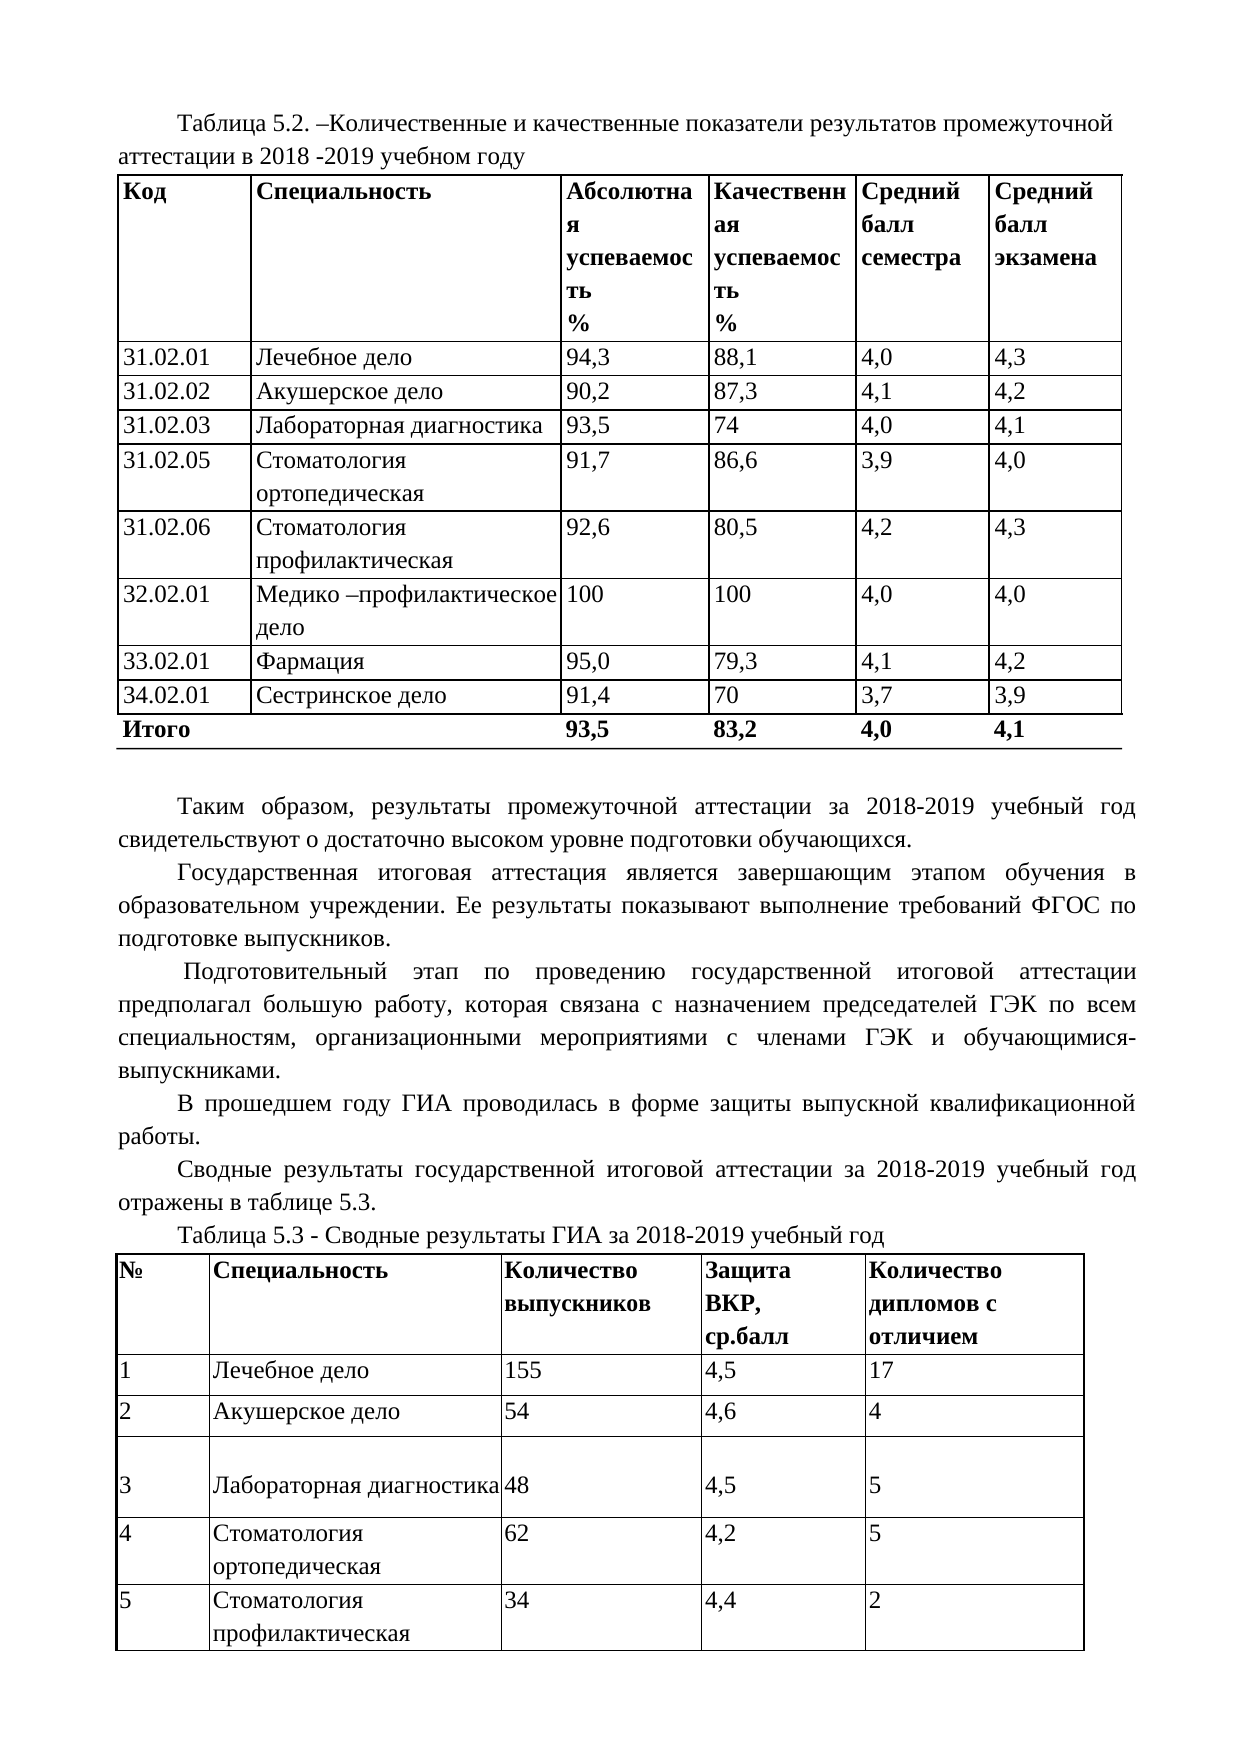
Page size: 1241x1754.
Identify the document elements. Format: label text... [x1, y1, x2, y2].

table_cell 4,0 [857, 411, 988, 443]
table_cell 4,3 [990, 342, 1121, 375]
table_cell Стоматология профилактическая [252, 512, 560, 577]
table_cell 34.02.01 [119, 681, 250, 713]
table_header Специальность [210, 1255, 501, 1354]
table_cell 2 [866, 1585, 1083, 1650]
table_cell 4,2 [990, 376, 1121, 409]
table_cell 31.02.06 [119, 512, 250, 577]
table_cell 48 [502, 1437, 701, 1517]
table_cell 100 [710, 579, 855, 645]
text Подготовительный этап по проведению государственной итоговой аттестации предполагал большую работу, которая связана с назначением председателей ГЭК по всем специальностям, организационными мероприятиями с членами ГЭК и обучающимися- выпускниками. [118, 956, 1137, 1084]
table_cell 94,3 [562, 342, 708, 375]
table_cell 4,0 [990, 579, 1121, 645]
table_cell 54 [502, 1396, 701, 1436]
table_cell 4,0 [857, 579, 988, 645]
table_cell 4,5 [702, 1355, 865, 1395]
table_header Количество выпускников [502, 1255, 701, 1354]
table_cell 91,7 [562, 445, 708, 510]
table_cell Лабораторная диагностика [252, 411, 560, 443]
table_cell 62 [502, 1518, 701, 1584]
table_cell 33.02.01 [119, 646, 250, 679]
table_cell Стоматология ортопедическая [252, 445, 560, 510]
table_header Специальность [252, 176, 560, 341]
table_cell Лабораторная диагностика [210, 1437, 501, 1517]
table_cell 31.02.02 [119, 376, 250, 409]
table_cell 4,4 [702, 1585, 865, 1650]
table_cell Стоматология ортопедическая [210, 1518, 501, 1584]
table_cell 31.02.01 [119, 342, 250, 375]
table_cell 100 [562, 579, 708, 645]
table_cell 4,1 [990, 411, 1121, 443]
table_cell 4,6 [702, 1396, 865, 1436]
table_cell 4,0 [857, 342, 988, 375]
table_cell 80,5 [710, 512, 855, 577]
table_cell 93,5 [562, 411, 708, 443]
table_cell 4 [866, 1396, 1083, 1436]
text Государственная итоговая аттестация является завершающим этапом обучения в образовательном учреждении. Ее результаты показывают выполнение требований ФГОС по подготовке выпускников. [118, 857, 1137, 952]
table_header Код [119, 176, 250, 341]
table_cell 4,1 [857, 646, 988, 679]
text Таблица 5.2. –Количественные и качественные показатели результатов промежуточной аттестации в 2018 -2019 учебном году [118, 108, 1211, 170]
table_cell 92,6 [562, 512, 708, 577]
table_cell 17 [866, 1355, 1083, 1395]
table_header Средний балл экзамена [990, 176, 1121, 341]
table_cell 86,6 [710, 445, 855, 510]
table_cell Лечебное дело [252, 342, 560, 375]
table_cell 32.02.01 [119, 579, 250, 645]
table_cell 31.02.03 [119, 411, 250, 443]
table_cell 95,0 [562, 646, 708, 679]
table_header № [118, 1255, 209, 1354]
table_cell 74 [710, 411, 855, 443]
table_header Количество дипломов с отличием [866, 1255, 1083, 1354]
table_header Средний балл семестра [857, 176, 988, 341]
table_cell 70 [710, 681, 855, 713]
table_cell 90,2 [562, 376, 708, 409]
table_cell Медико –профилактическое дело [252, 579, 560, 645]
text Таблица 5.3 - Сводные результаты ГИА за 2018-2019 учебный год [177, 1220, 1211, 1249]
table_cell 3 [118, 1437, 209, 1517]
table_cell 4,5 [702, 1437, 865, 1517]
table_header Абсолютная успеваемость % [562, 176, 708, 341]
table_cell Стоматология профилактическая [210, 1585, 501, 1650]
table_cell 4,1 [857, 376, 988, 409]
table_cell 5 [866, 1518, 1083, 1584]
table_cell 31.02.05 [119, 445, 250, 510]
table_cell 87,3 [710, 376, 855, 409]
table_cell 3,9 [857, 445, 988, 510]
text Таким образом, результаты промежуточной аттестации за 2018-2019 учебный год свидетельствуют о достаточно высоком уровне подготовки обучающихся. [118, 791, 1137, 853]
table_cell 4,0 [990, 445, 1121, 510]
table_cell 3,9 [990, 681, 1121, 713]
text В прошедшем году ГИА проводилась в форме защиты выпускной квалификационной работы. [118, 1088, 1137, 1150]
table_cell 2 [118, 1396, 209, 1436]
text Сводные результаты государственной итоговой аттестации за 2018-2019 учебный год отражены в таблице 5.3. [118, 1154, 1137, 1216]
table_cell 4,3 [990, 512, 1121, 577]
table_cell Сестринское дело [252, 681, 560, 713]
table_cell 155 [502, 1355, 701, 1395]
table_header Защита ВКР, ср.балл [702, 1255, 865, 1354]
table_cell 4,2 [702, 1518, 865, 1584]
table_cell 4 [118, 1518, 209, 1584]
table_cell 5 [866, 1437, 1083, 1517]
table_cell Акушерское дело [252, 376, 560, 409]
table_cell 91,4 [562, 681, 708, 713]
table_cell 4,2 [857, 512, 988, 577]
table_cell 1 [118, 1355, 209, 1395]
table_cell 88,1 [710, 342, 855, 375]
table_cell 4,2 [990, 646, 1121, 679]
table_cell Лечебное дело [210, 1355, 501, 1395]
table_header Качественная успеваемость % [710, 176, 855, 341]
table_cell 3,7 [857, 681, 988, 713]
table_cell 5 [118, 1585, 209, 1650]
table_cell 79,3 [710, 646, 855, 679]
table_cell Акушерское дело [210, 1396, 501, 1436]
table_cell Фармация [252, 646, 560, 679]
subtitle Итого 93,5 83,2 4,0 4,1 [122, 714, 1211, 743]
table_cell 34 [502, 1585, 701, 1650]
